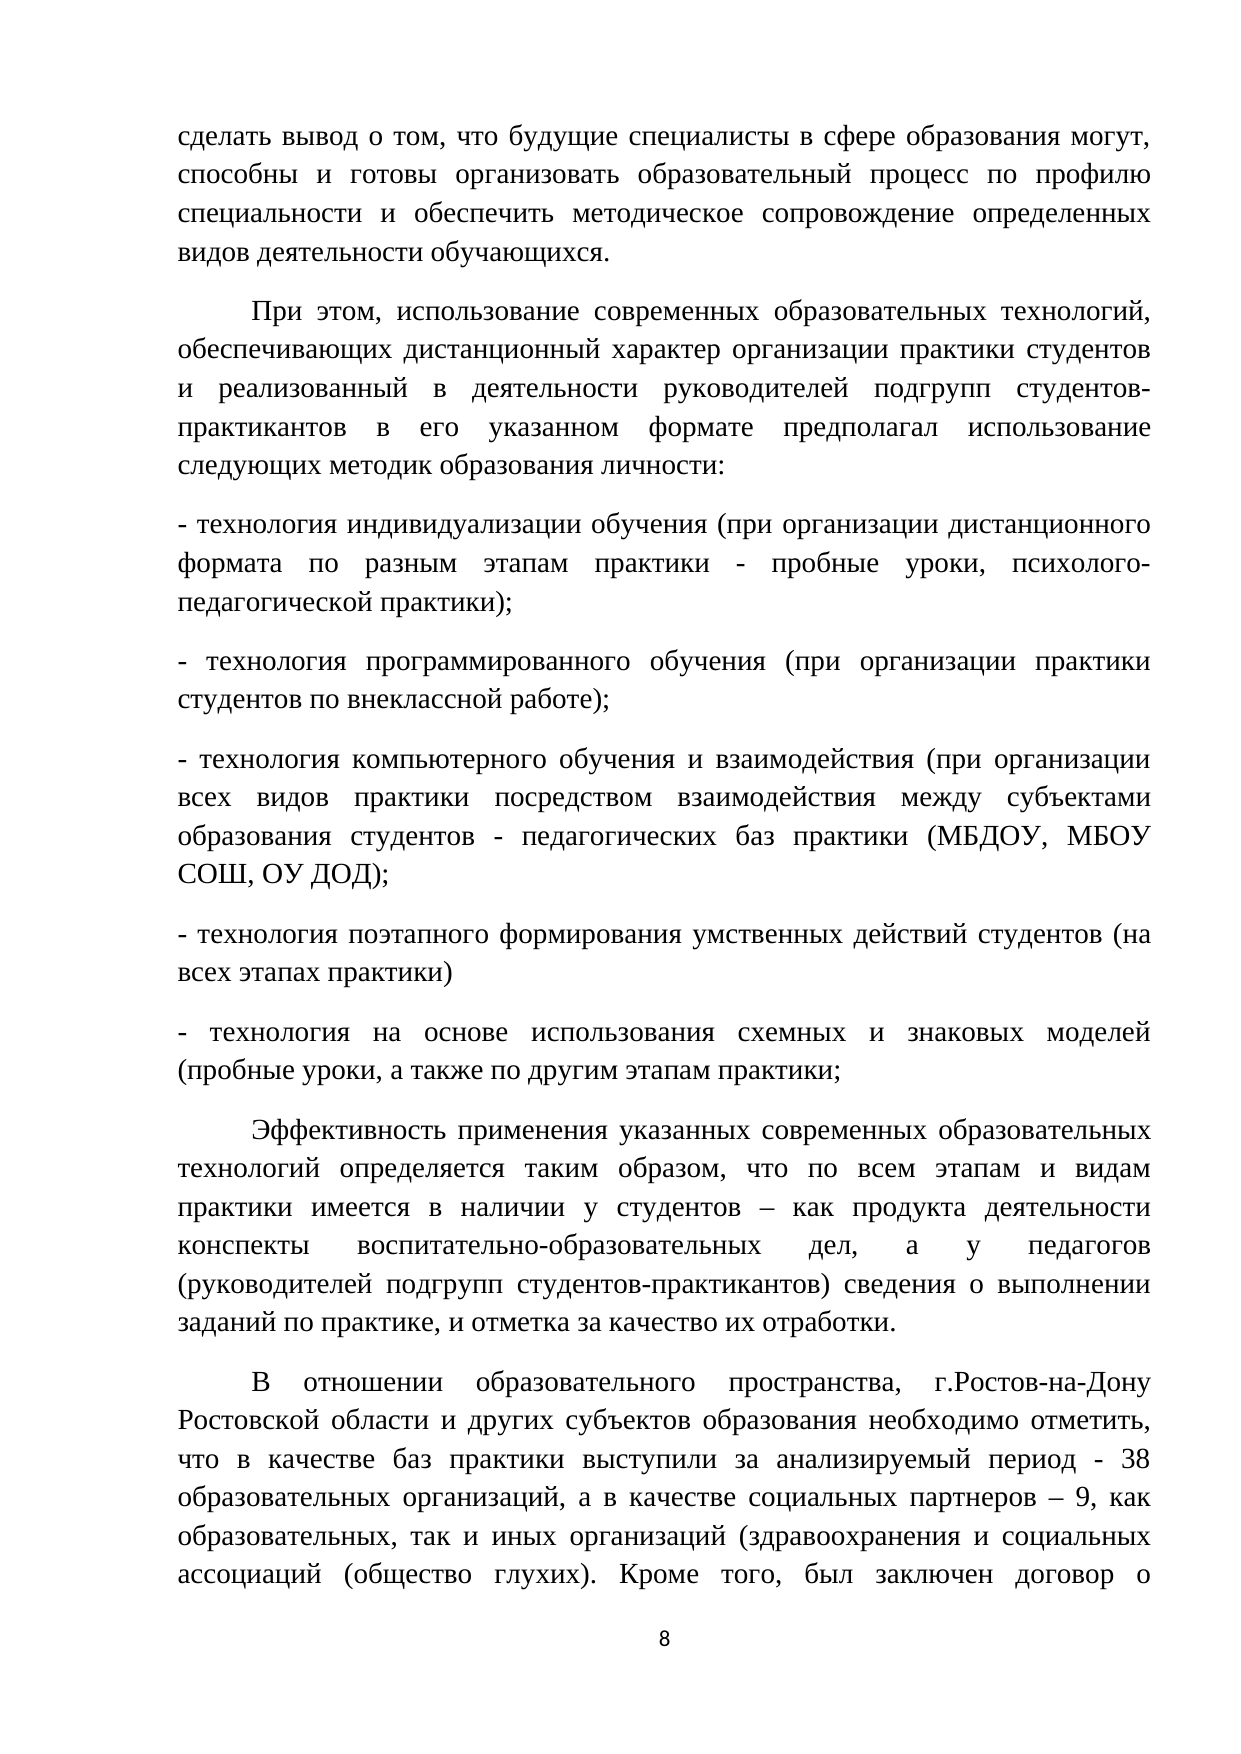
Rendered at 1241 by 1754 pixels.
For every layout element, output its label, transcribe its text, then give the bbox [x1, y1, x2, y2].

text Эффективность применения указанных современных образовательных технологий определяется таким образом, что по всем этапам и видам практики имеется в наличии у студентов – как продукта деятельности конспекты воспитательно-образовательных дел, а у педагогов (руководителей подгрупп студентов-практикантов) сведения о выполнении заданий по практике, и отметка за качество их отработки. [177, 1112, 1152, 1338]
text При этом, использование современных образовательных технологий, обеспечивающих дистанционный характер организации практики студентов и реализованный в деятельности руководителей подгрупп студентов-практикантов в его указанном формате предполагал использование следующих методик образования личности: [177, 293, 1152, 481]
text - технология индивидуализации обучения (при организации дистанционного формата по разным этапам практики - пробные уроки, психолого-педагогической практики); [177, 507, 1152, 617]
text - технология компьютерного обучения и взаимодействия (при организации всех видов практики посредством взаимодействия между субъектами образования студентов - педагогических баз практики (МБДОУ, МБОУ СОШ, ОУ ДОД); [177, 741, 1152, 890]
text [177, 118, 1152, 267]
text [177, 1364, 1152, 1590]
text - технология программированного обучения (при организации практики студентов по внеклассной работе); [177, 643, 1152, 715]
text - технология поэтапного формирования умственных действий студентов (на всех этапах практики) [177, 916, 1152, 988]
text - технология на основе использования схемных и знаковых моделей (пробные уроки, а также по другим этапам практики; [177, 1014, 1152, 1086]
